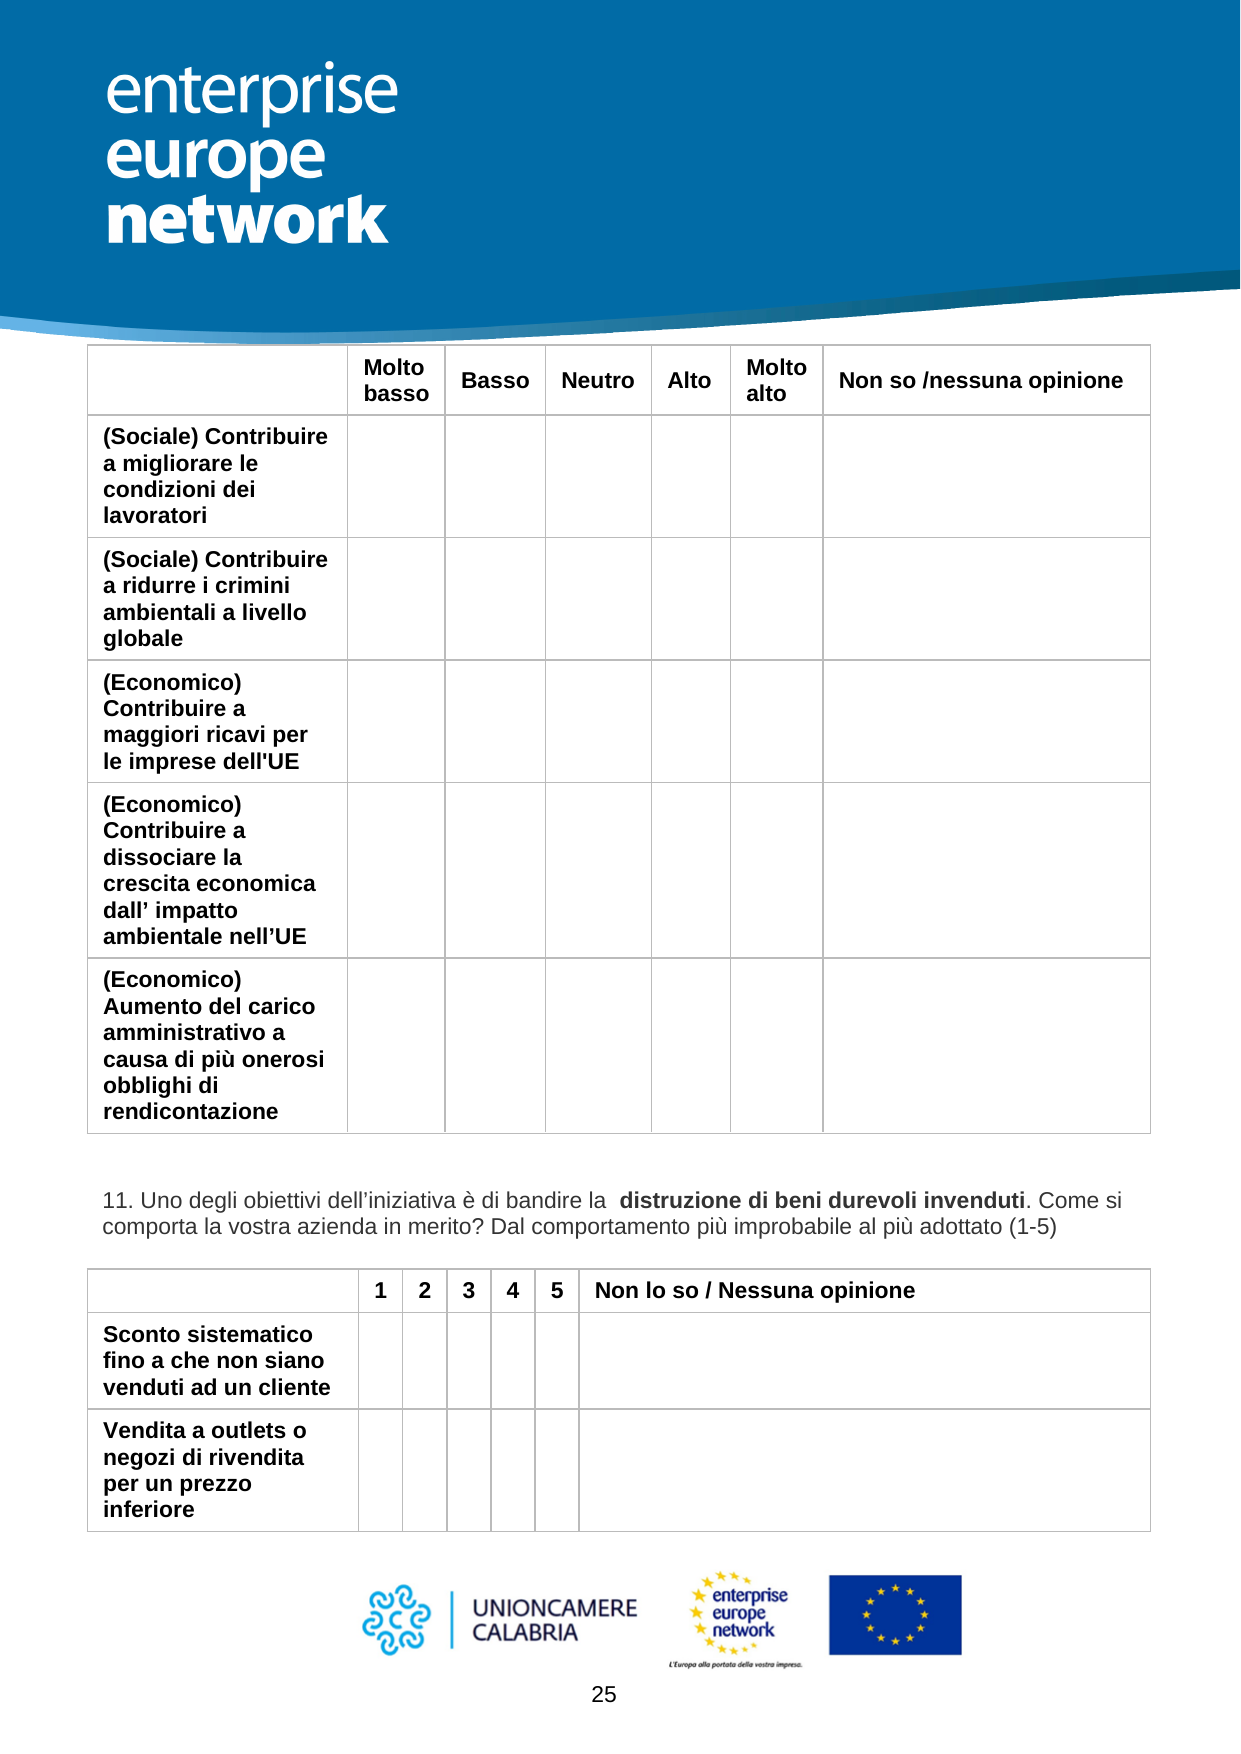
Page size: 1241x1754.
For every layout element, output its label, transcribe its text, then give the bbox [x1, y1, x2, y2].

table_cell [359, 1410, 402, 1531]
picture [0, 0, 1241, 344]
table_cell [824, 416, 1150, 537]
table_cell [580, 1410, 1150, 1531]
table_cell [824, 783, 1150, 957]
table_cell [403, 1313, 446, 1408]
table_cell (Sociale) Contribuire a migliorare le condizioni dei lavoratori [88, 416, 347, 537]
table_cell [546, 959, 651, 1132]
table_cell [731, 538, 822, 659]
table_cell [652, 538, 730, 659]
table_cell [403, 1410, 446, 1531]
table_cell [348, 538, 444, 659]
table_cell [824, 959, 1150, 1132]
table_cell [824, 538, 1150, 659]
table_cell (Economico) Aumento del carico amministrativo a causa di più onerosi obblighi di rendicontazione [88, 959, 347, 1132]
table_cell [731, 661, 822, 782]
table_cell (Economico) Contribuire a maggiori ricavi per le imprese dell'UE [88, 661, 347, 782]
table_cell [348, 959, 444, 1132]
table_header 1 [359, 1270, 402, 1312]
table_cell [546, 661, 651, 782]
table_cell [348, 783, 444, 957]
table_header Alto [652, 346, 730, 414]
table_cell [348, 416, 444, 537]
table_cell [446, 661, 545, 782]
table_cell [492, 1313, 534, 1408]
table_cell [652, 783, 730, 957]
table_cell [652, 416, 730, 537]
table_cell (Economico) Contribuire a dissociare la crescita economica dall’ impatto ambientale nell’UE [88, 783, 347, 957]
table_cell [652, 959, 730, 1132]
table_header [88, 346, 347, 414]
table_header Molto alto [731, 346, 822, 414]
table_cell [536, 1410, 578, 1531]
table_header 2 [403, 1270, 446, 1312]
table_header Molto basso [348, 346, 444, 414]
table_header [88, 1270, 358, 1312]
table_header Basso [446, 346, 545, 414]
table_cell [446, 959, 545, 1132]
table_header 5 [536, 1270, 578, 1312]
table_cell [731, 783, 822, 957]
table_cell [446, 416, 545, 537]
table_cell [824, 661, 1150, 782]
table_cell [731, 416, 822, 537]
table_cell [446, 783, 545, 957]
table_cell [448, 1410, 490, 1531]
table_cell [546, 783, 651, 957]
table_header Non so /nessuna opinione [824, 346, 1150, 414]
picture [351, 1563, 978, 1682]
table_cell [348, 661, 444, 782]
table_header Non lo so / Nessuna opinione [580, 1270, 1150, 1312]
table_cell [731, 959, 822, 1132]
table_cell [359, 1313, 402, 1408]
table_cell [536, 1313, 578, 1408]
table_cell [546, 416, 651, 537]
table_cell Vendita a outlets o negozi di rivendita per un prezzo inferiore [88, 1410, 358, 1531]
table_cell Sconto sistematico fino a che non siano venduti ad un cliente [88, 1313, 358, 1408]
table_cell [446, 538, 545, 659]
table_cell [492, 1410, 534, 1531]
table_cell [580, 1313, 1150, 1408]
table_header 3 [448, 1270, 490, 1312]
table_header 4 [492, 1270, 534, 1312]
text 11. Uno degli obiettivi dell’iniziativa è di bandire la distruzione di beni durevoli invenduti. Come si comporta la vostra azienda in merito? Dal comportamento più improbabile al più adottato (1-5) [102, 1187, 1165, 1268]
table_cell [652, 661, 730, 782]
table_cell [448, 1313, 490, 1408]
table_cell [546, 538, 651, 659]
table_header Neutro [546, 346, 651, 414]
table_cell (Sociale) Contribuire a ridurre i crimini ambientali a livello globale [88, 538, 347, 659]
